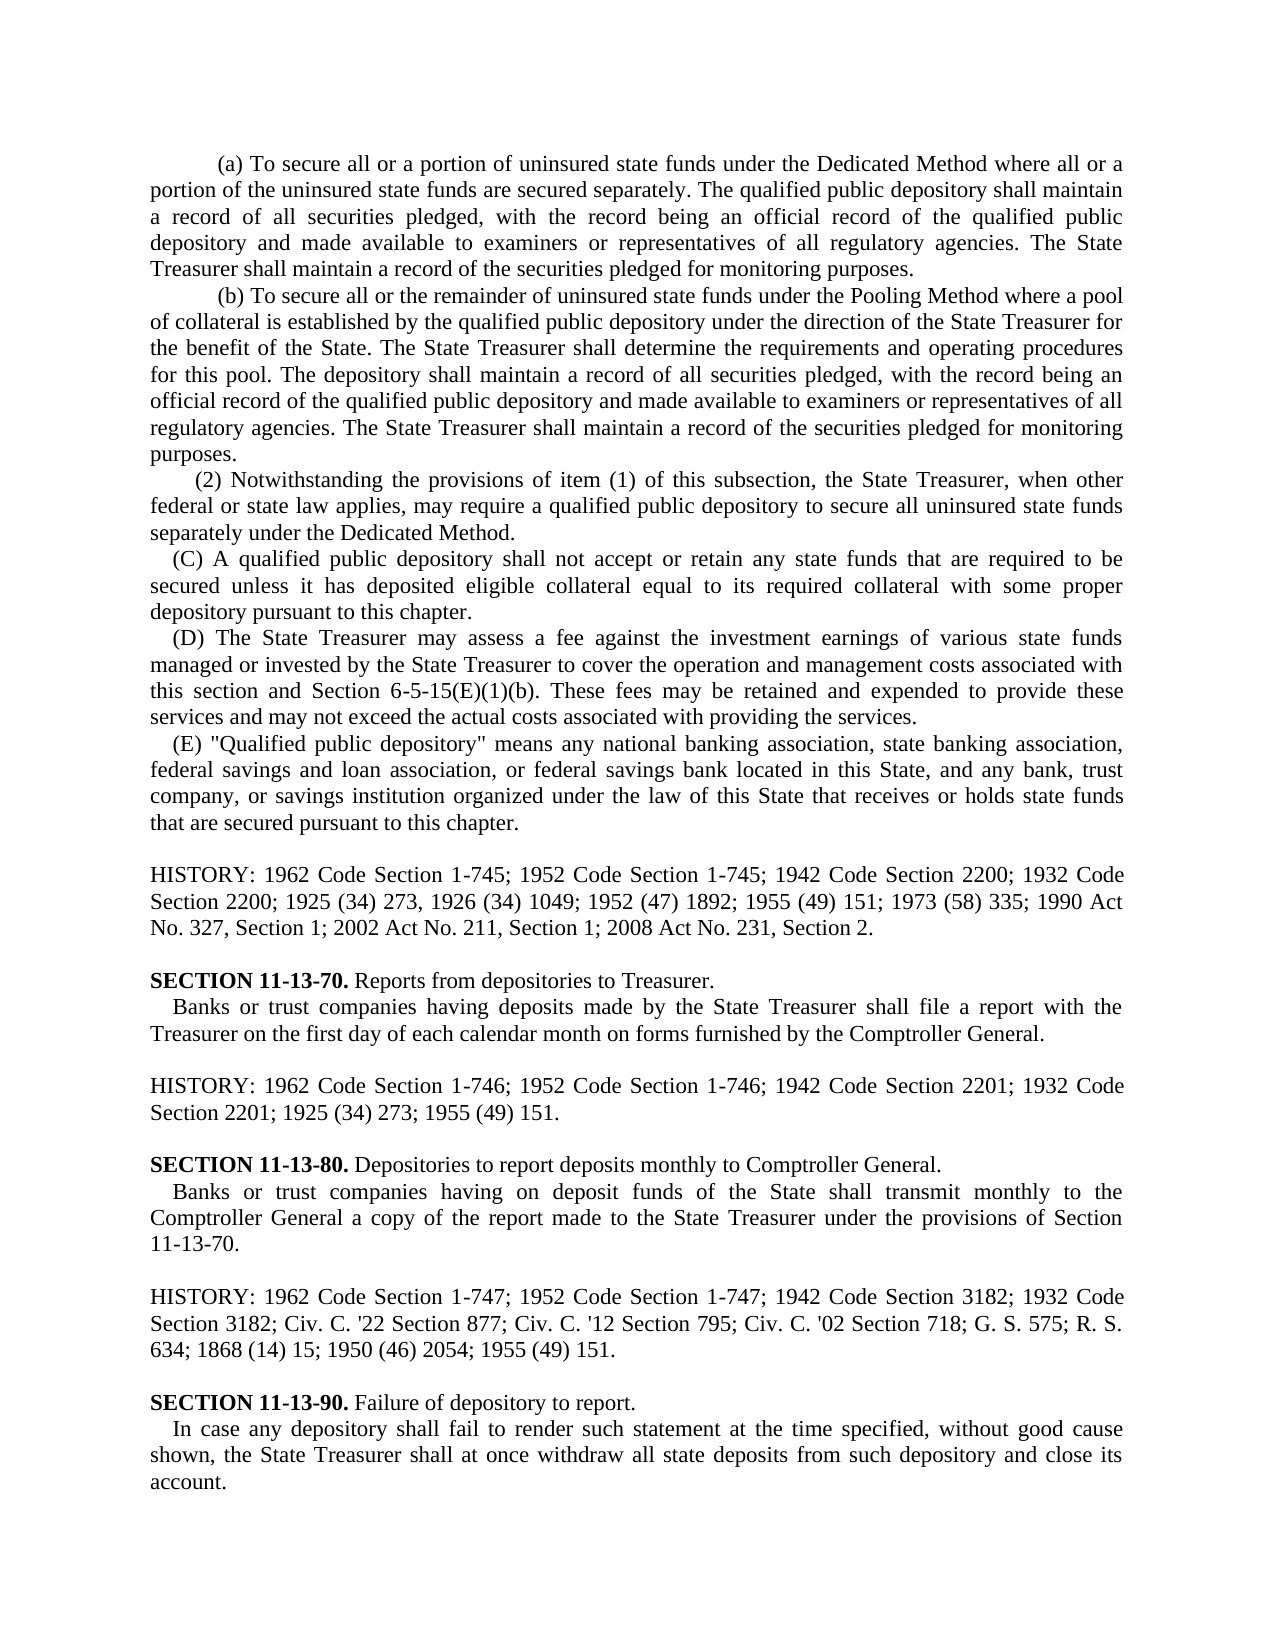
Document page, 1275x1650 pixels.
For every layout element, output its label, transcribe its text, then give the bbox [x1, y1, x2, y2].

text HISTORY: 1962 Code Section 1-745; 1952 Code Section 1-745; 1942 Code Section 2200; 1932 Code Section 2200; 1925 (34) 273, 1926 (34) 1049; 1952 (47) 1892; 1955 (49) 151; 1973 (58) 335; 1990 Act No. 327, Section 1; 2002 Act No. 211, Section 1; 2008 Act No. 231, Section 2. [150, 862, 1125, 941]
text In case any depository shall fail to render such statement at the time specified, without good cause shown, the State Treasurer shall at once withdraw all state deposits from such depository and close its account. [150, 1415, 1125, 1494]
text HISTORY: 1962 Code Section 1-746; 1952 Code Section 1-746; 1942 Code Section 2201; 1932 Code Section 2201; 1925 (34) 273; 1955 (49) 151. [150, 1072, 1125, 1125]
text (a) To secure all or a portion of uninsured state funds under the Dedicated Method where all or a portion of the uninsured state funds are secured separately. The qualified public depository shall maintain a record of all securities pledged, with the record being an official record of the qualified public depository and made available to examiners or representatives of all regulatory agencies. The State Treasurer shall maintain a record of the securities pledged for monitoring purposes. [150, 150, 1125, 282]
text Banks or trust companies having on deposit funds of the State shall transmit monthly to the Comptroller General a copy of the report made to the State Treasurer under the provisions of Section 11-13-70. [150, 1178, 1125, 1257]
text Banks or trust companies having deposits made by the State Treasurer shall file a report with the Treasurer on the first day of each calendar month on forms furnished by the Comptroller General. [150, 993, 1125, 1046]
text (b) To secure all or the remainder of uninsured state funds under the Pooling Method where a pool of collateral is established by the qualified public depository under the direction of the State Treasurer for the benefit of the State. The State Treasurer shall determine the requirements and operating procedures for this pool. The depository shall maintain a record of all securities pledged, with the record being an official record of the qualified public depository and made available to examiners or representatives of all regulatory agencies. The State Treasurer shall maintain a record of the securities pledged for monitoring purposes. [150, 282, 1125, 466]
text SECTION 11-13-70. Reports from depositories to Treasurer. [150, 967, 1125, 993]
text (E) "Qualified public depository" means any national banking association, state banking association, federal savings and loan association, or federal savings bank located in this State, and any bank, trust company, or savings institution organized under the law of this State that receives or holds state funds that are secured pursuant to this chapter. [150, 730, 1125, 835]
text HISTORY: 1962 Code Section 1-747; 1952 Code Section 1-747; 1942 Code Section 3182; 1932 Code Section 3182; Civ. C. '22 Section 877; Civ. C. '12 Section 795; Civ. C. '02 Section 718; G. S. 575; R. S. 634; 1868 (14) 15; 1950 (46) 2054; 1955 (49) 151. [150, 1283, 1125, 1362]
text (C) A qualified public depository shall not accept or retain any state funds that are required to be secured unless it has deposited eligible collateral equal to its required collateral with some proper depository pursuant to this chapter. [150, 545, 1125, 624]
text (D) The State Treasurer may assess a fee against the investment earnings of various state funds managed or invested by the State Treasurer to cover the operation and management costs associated with this section and Section 6-5-15(E)(1)(b). These fees may be retained and expended to provide these services and may not exceed the actual costs associated with providing the services. [150, 624, 1125, 730]
text SECTION 11-13-80. Depositories to report deposits monthly to Comptroller General. [150, 1151, 1125, 1178]
text (2) Notwithstanding the provisions of item (1) of this subsection, the State Treasurer, when other federal or state law applies, may require a qualified public depository to secure all uninsured state funds separately under the Dedicated Method. [150, 466, 1125, 545]
text SECTION 11-13-90. Failure of depository to report. [150, 1389, 1125, 1415]
